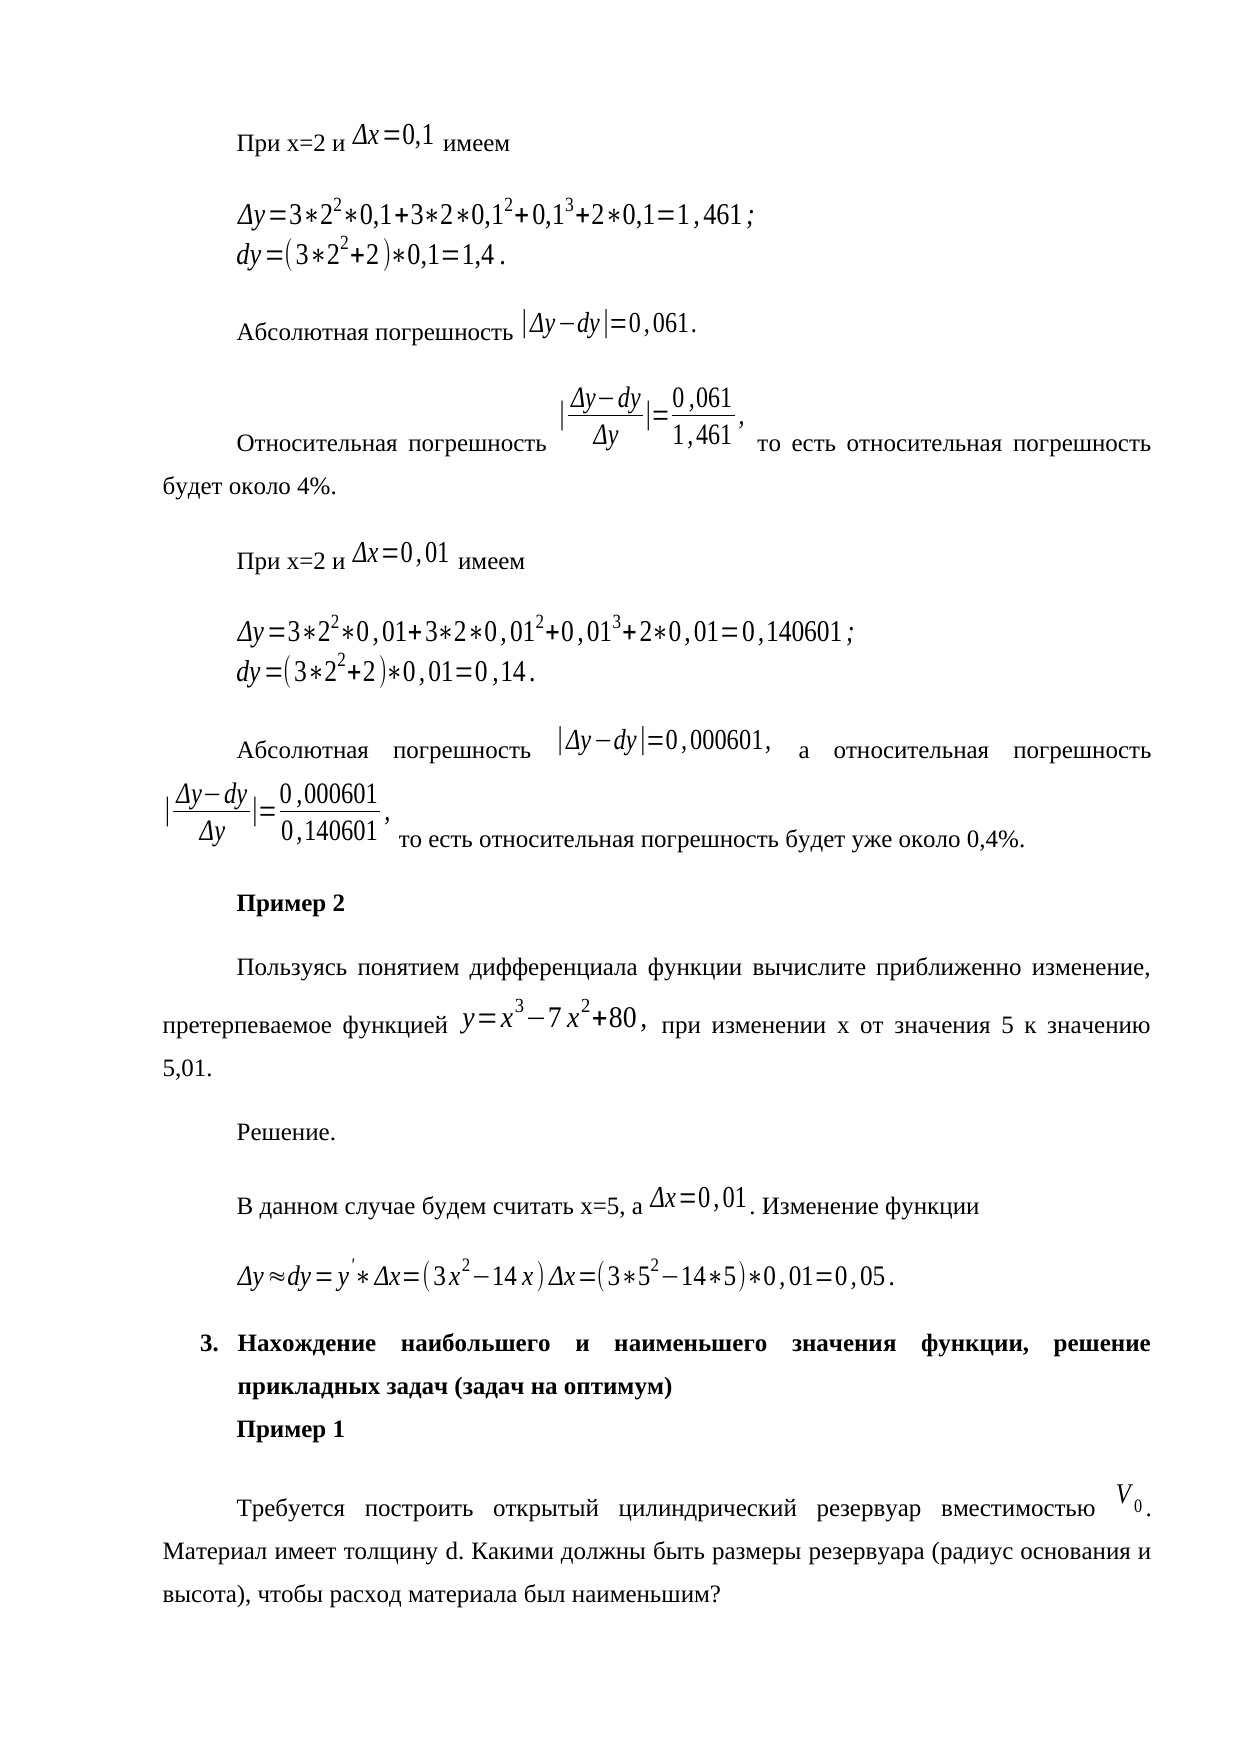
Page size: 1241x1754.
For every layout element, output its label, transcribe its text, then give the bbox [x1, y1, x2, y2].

list Нахождение наибольшего и наименьшего значения функции, решение прикладных задач (задач на оптимум) [200, 1328, 1152, 1400]
text Пример 1 [162, 1414, 1152, 1443]
text Относительная погрешность то есть относительная погрешность будет около 4%. [162, 381, 1152, 500]
text При х=2 и имеем [162, 535, 1152, 574]
text Абсолютная погрешность а относительная погрешность то есть относительная погрешность будет уже около 0,4%. [162, 724, 1152, 853]
text Решение. [162, 1117, 1152, 1146]
text Требуется построить открытый цилиндрический резервуар вместимостью . Материал имеет толщину d. Какими должны быть размеры резервуара (радиус основания и высота), чтобы расход материала был наименьшим? [162, 1478, 1152, 1608]
text Пример 2 [162, 888, 1152, 917]
text При х=2 и имеем [162, 118, 1152, 157]
text Абсолютная погрешность [162, 307, 1152, 346]
text Пользуясь понятием дифференциала функции вычислите приближенно изменение, претерпеваемое функцией при изменении х от значения 5 к значению 5,01. [162, 952, 1152, 1082]
text В данном случае будем считать х=5, а . Изменение функции [162, 1181, 1152, 1220]
